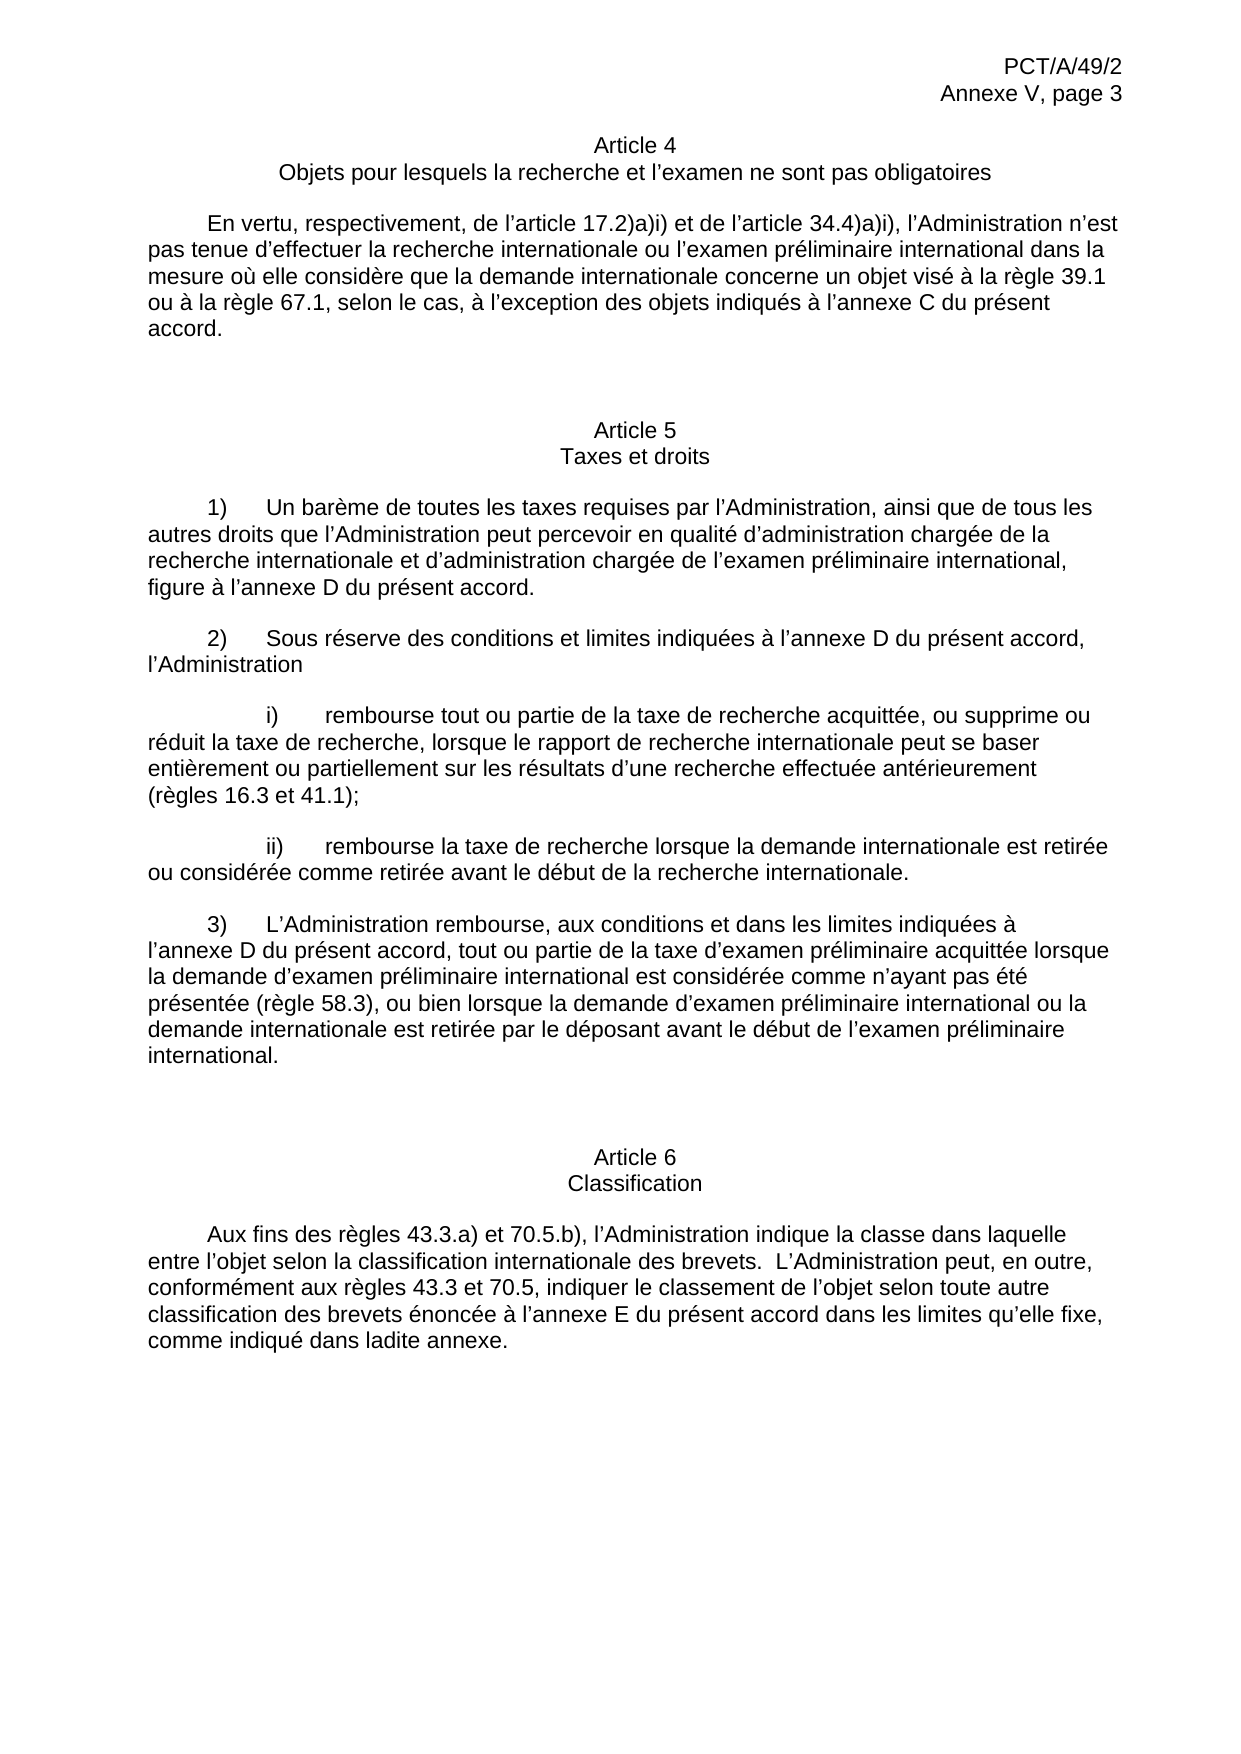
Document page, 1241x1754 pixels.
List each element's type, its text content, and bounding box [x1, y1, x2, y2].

text En vertu, respectivement, de l’article 17.2)a)i) et de l’article 34.4)a)i), l’Administration n’est pas tenue d’effectuer la recherche internationale ou l’examen préliminaire international dans la mesure où elle considère que la demande internationale concerne un objet visé à la règle 39.1 ou à la règle 67.1, selon le cas, à l’exception des objets indiqués à l’annexe C du présent accord. [148, 210, 1122, 342]
subtitle Article 4 Objets pour lesquels la recherche et l’examen ne sont pas obligatoires [148, 132, 1122, 185]
text ii) rembourse la taxe de recherche lorsque la demande internationale est retirée ou considérée comme retirée avant le début de la recherche internationale. [148, 833, 1122, 886]
text i) rembourse tout ou partie de la taxe de recherche acquittée, ou supprime ou réduit la taxe de recherche, lorsque le rapport de recherche internationale peut se baser entièrement ou partiellement sur les résultats d’une recherche effectuée antérieurement (règles 16.3 et 41.1); [148, 702, 1122, 808]
text 3) L’Administration rembourse, aux conditions et dans les limites indiquées à l’annexe D du présent accord, tout ou partie de la taxe d’examen préliminaire acquittée lorsque la demande d’examen préliminaire international est considérée comme n’ayant pas été présentée (règle 58.3), ou bien lorsque la demande d’examen préliminaire international ou la demande internationale est retirée par le déposant avant le début de l’examen préliminaire international. [148, 911, 1122, 1069]
subtitle Article 5 Taxes et droits [148, 417, 1122, 469]
text 1) Un barème de toutes les taxes requises par l’Administration, ainsi que de tous les autres droits que l’Administration peut percevoir en qualité d’administration chargée de la recherche internationale et d’administration chargée de l’examen préliminaire international, figure à l’annexe D du présent accord. [148, 494, 1122, 600]
subtitle Article 6 Classification [148, 1144, 1122, 1196]
text Aux fins des règles 43.3.a) et 70.5.b), l’Administration indique la classe dans laquelle entre l’objet selon la classification internationale des brevets. L’Administration peut, en outre, conformément aux règles 43.3 et 70.5, indiquer le classement de l’objet selon toute autre classification des brevets énoncée à l’annexe E du présent accord dans les limites qu’elle fixe, comme indiqué dans ladite annexe. [148, 1221, 1122, 1353]
text 2) Sous réserve des conditions et limites indiquées à l’annexe D du présent accord, l’Administration [148, 625, 1122, 677]
